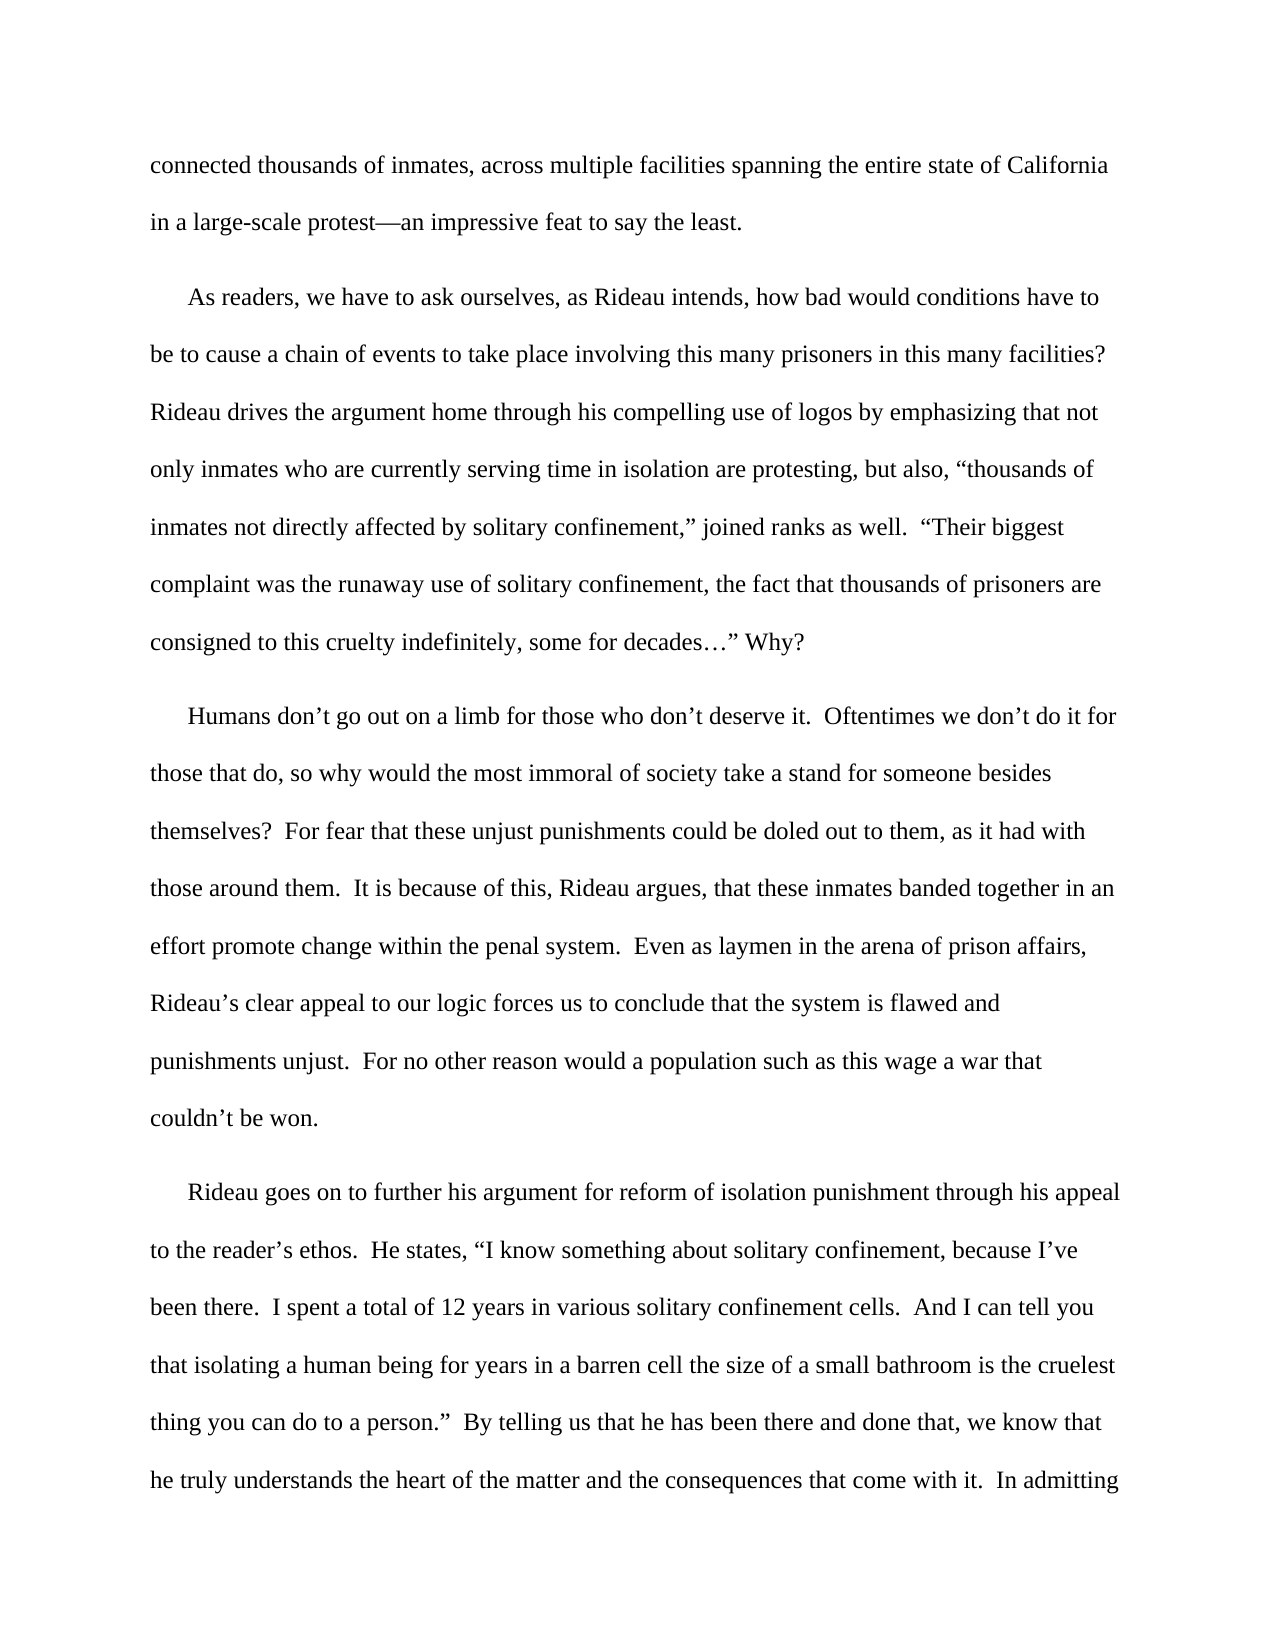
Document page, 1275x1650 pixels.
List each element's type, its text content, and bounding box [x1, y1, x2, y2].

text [150, 150, 1125, 236]
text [150, 1177, 1125, 1494]
text Humans don’t go out on a limb for those who don’t deserve it. Oftentimes we don’t do it for those that do, so why would the most immoral of society take a stand for someone besides themselves? For fear that these unjust punishments could be doled out to them, as it had with those around them. It is because of this, Rideau argues, that these inmates banded together in an effort promote change within the penal system. Even as laymen in the arena of prison affairs, Rideau’s clear appeal to our logic forces us to conclude that the system is flawed and punishments unjust. For no other reason would a population such as this wage a war that couldn’t be won. [150, 701, 1125, 1132]
text As readers, we have to ask ourselves, as Rideau intends, how bad would conditions have to be to cause a chain of events to take place involving this many prisoners in this many facilities? Rideau drives the argument home through his compelling use of logos by emphasizing that not only inmates who are currently serving time in isolation are protesting, but also, “thousands of inmates not directly affected by solitary confinement,” joined ranks as well. “Their biggest complaint was the runaway use of solitary confinement, the fact that thousands of prisoners are consigned to this cruelty indefinitely, some for decades…” Why? [150, 282, 1125, 655]
